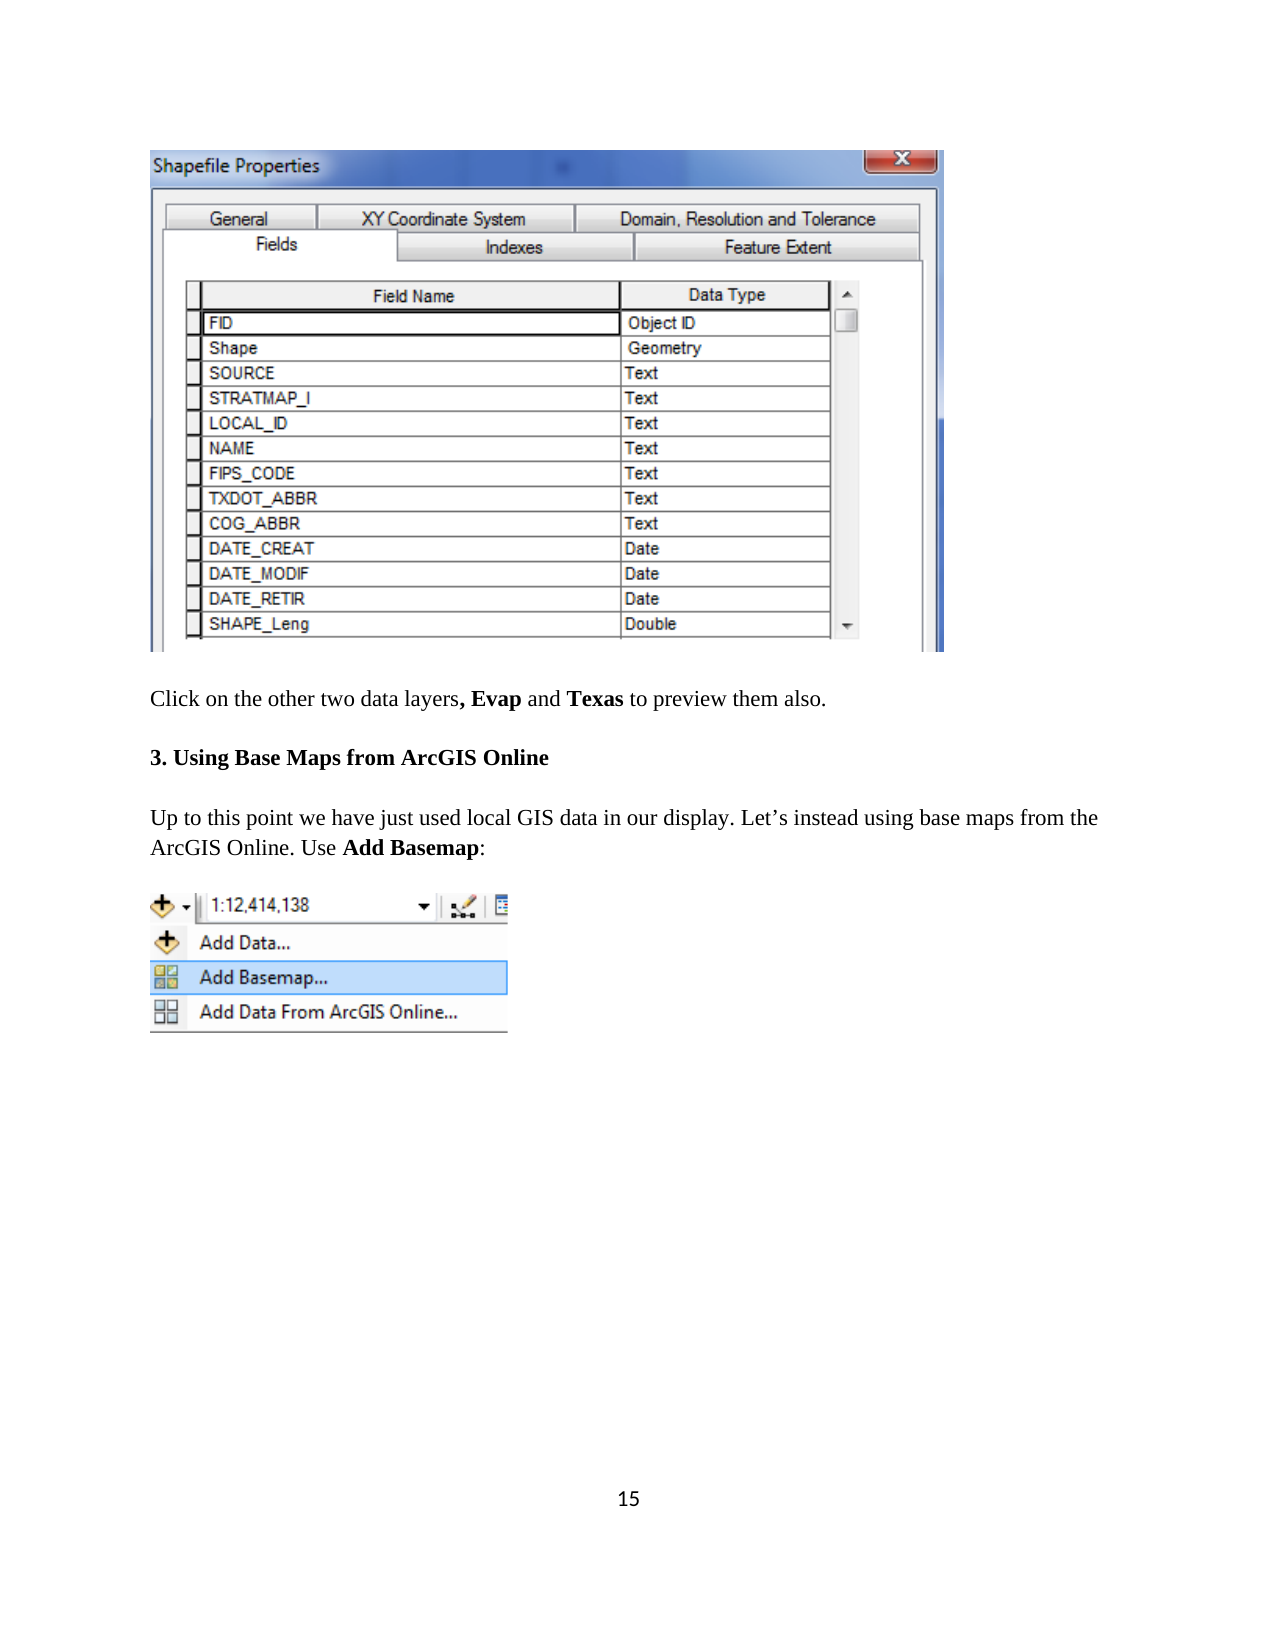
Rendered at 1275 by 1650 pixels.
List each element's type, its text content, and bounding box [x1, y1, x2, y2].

text 3. Using Base Maps from ArcGIS Online [150, 744, 1106, 771]
text Click on the other two data layers, Evap and Texas to preview them also. [150, 685, 1106, 711]
picture [150, 893, 508, 1033]
picture [150, 150, 944, 652]
text Up to this point we have just used local GIS data in our display. Let’s instead using base maps from the ArcGIS Online. Use Add Basemap: [150, 804, 1106, 860]
